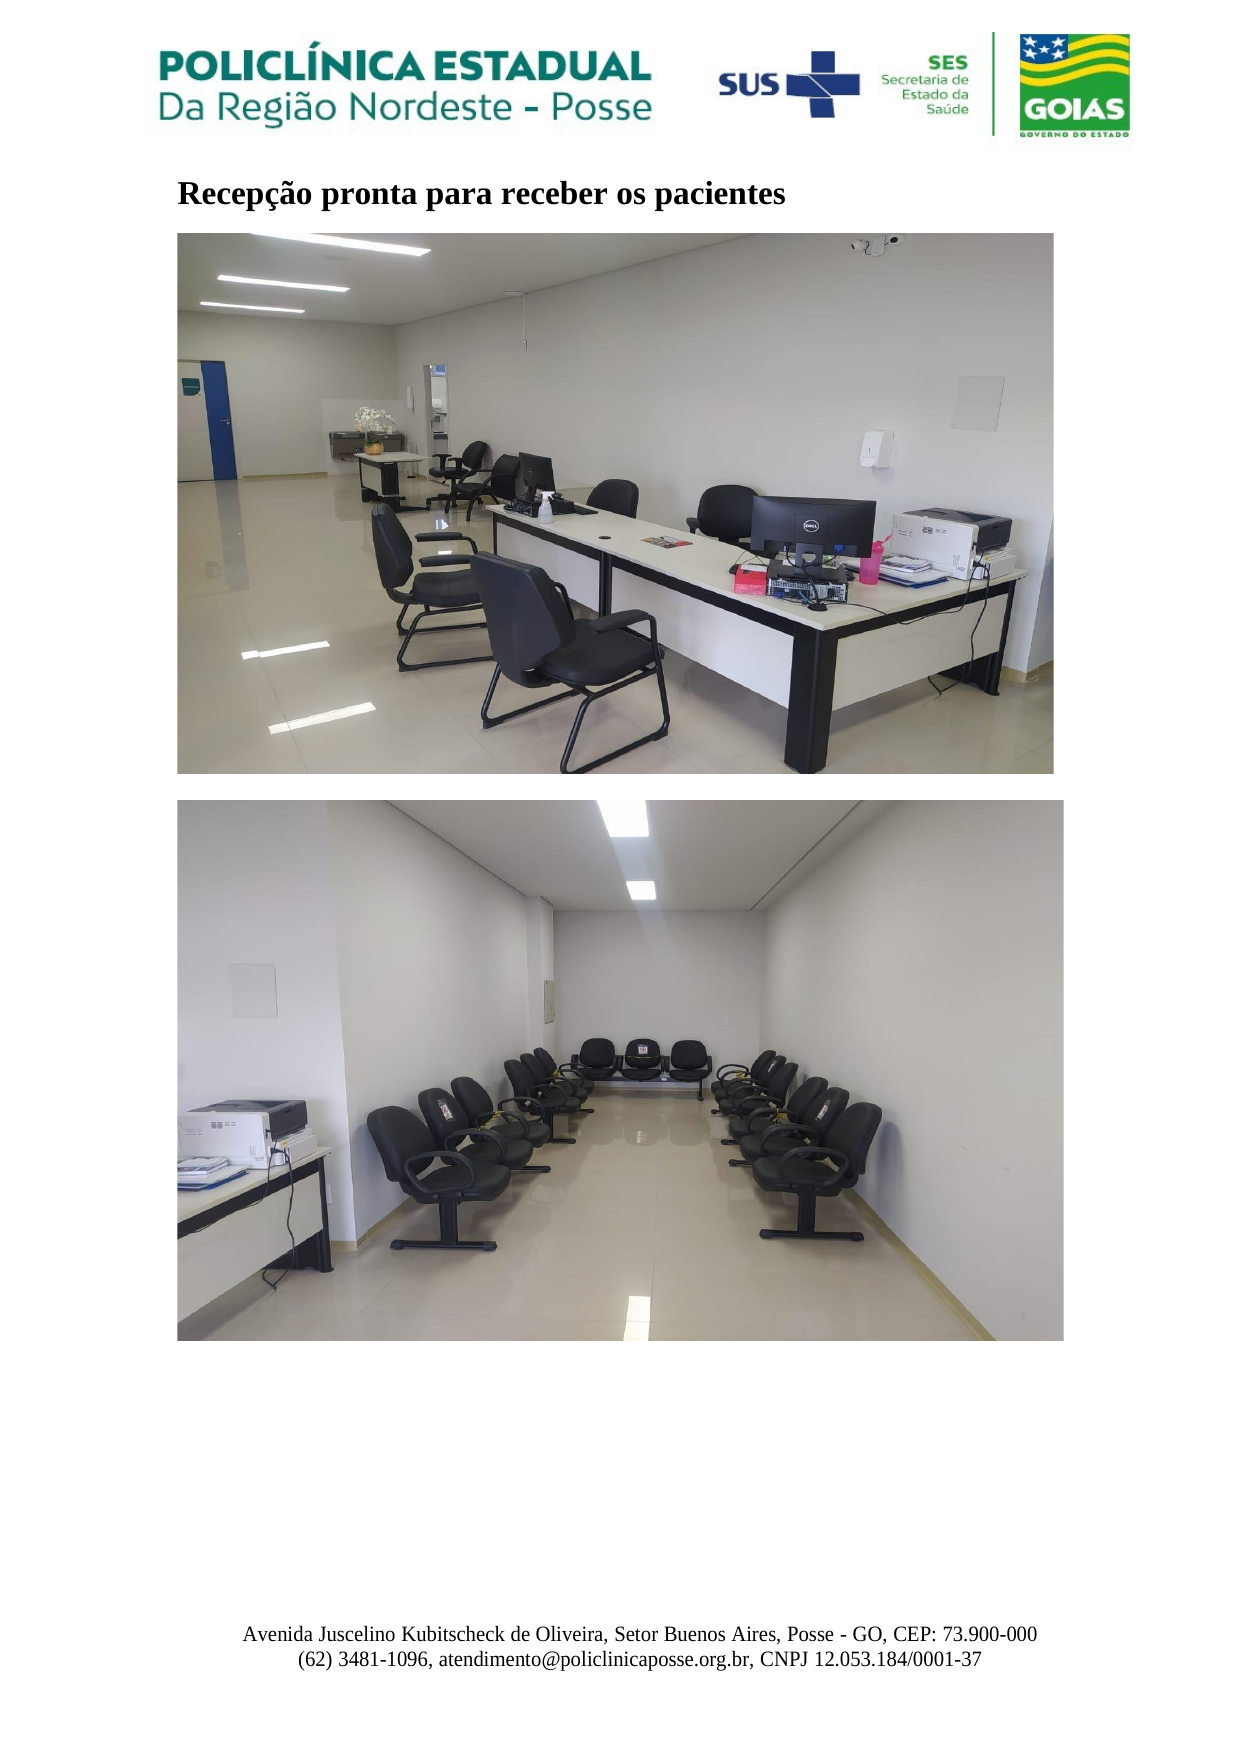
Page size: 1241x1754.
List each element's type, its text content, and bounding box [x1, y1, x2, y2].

picture [145, 32, 1134, 153]
picture [177, 233, 1054, 774]
subtitle Recepção pronta para receber os pacientes [177, 173, 1134, 211]
picture [177, 800, 1064, 1341]
